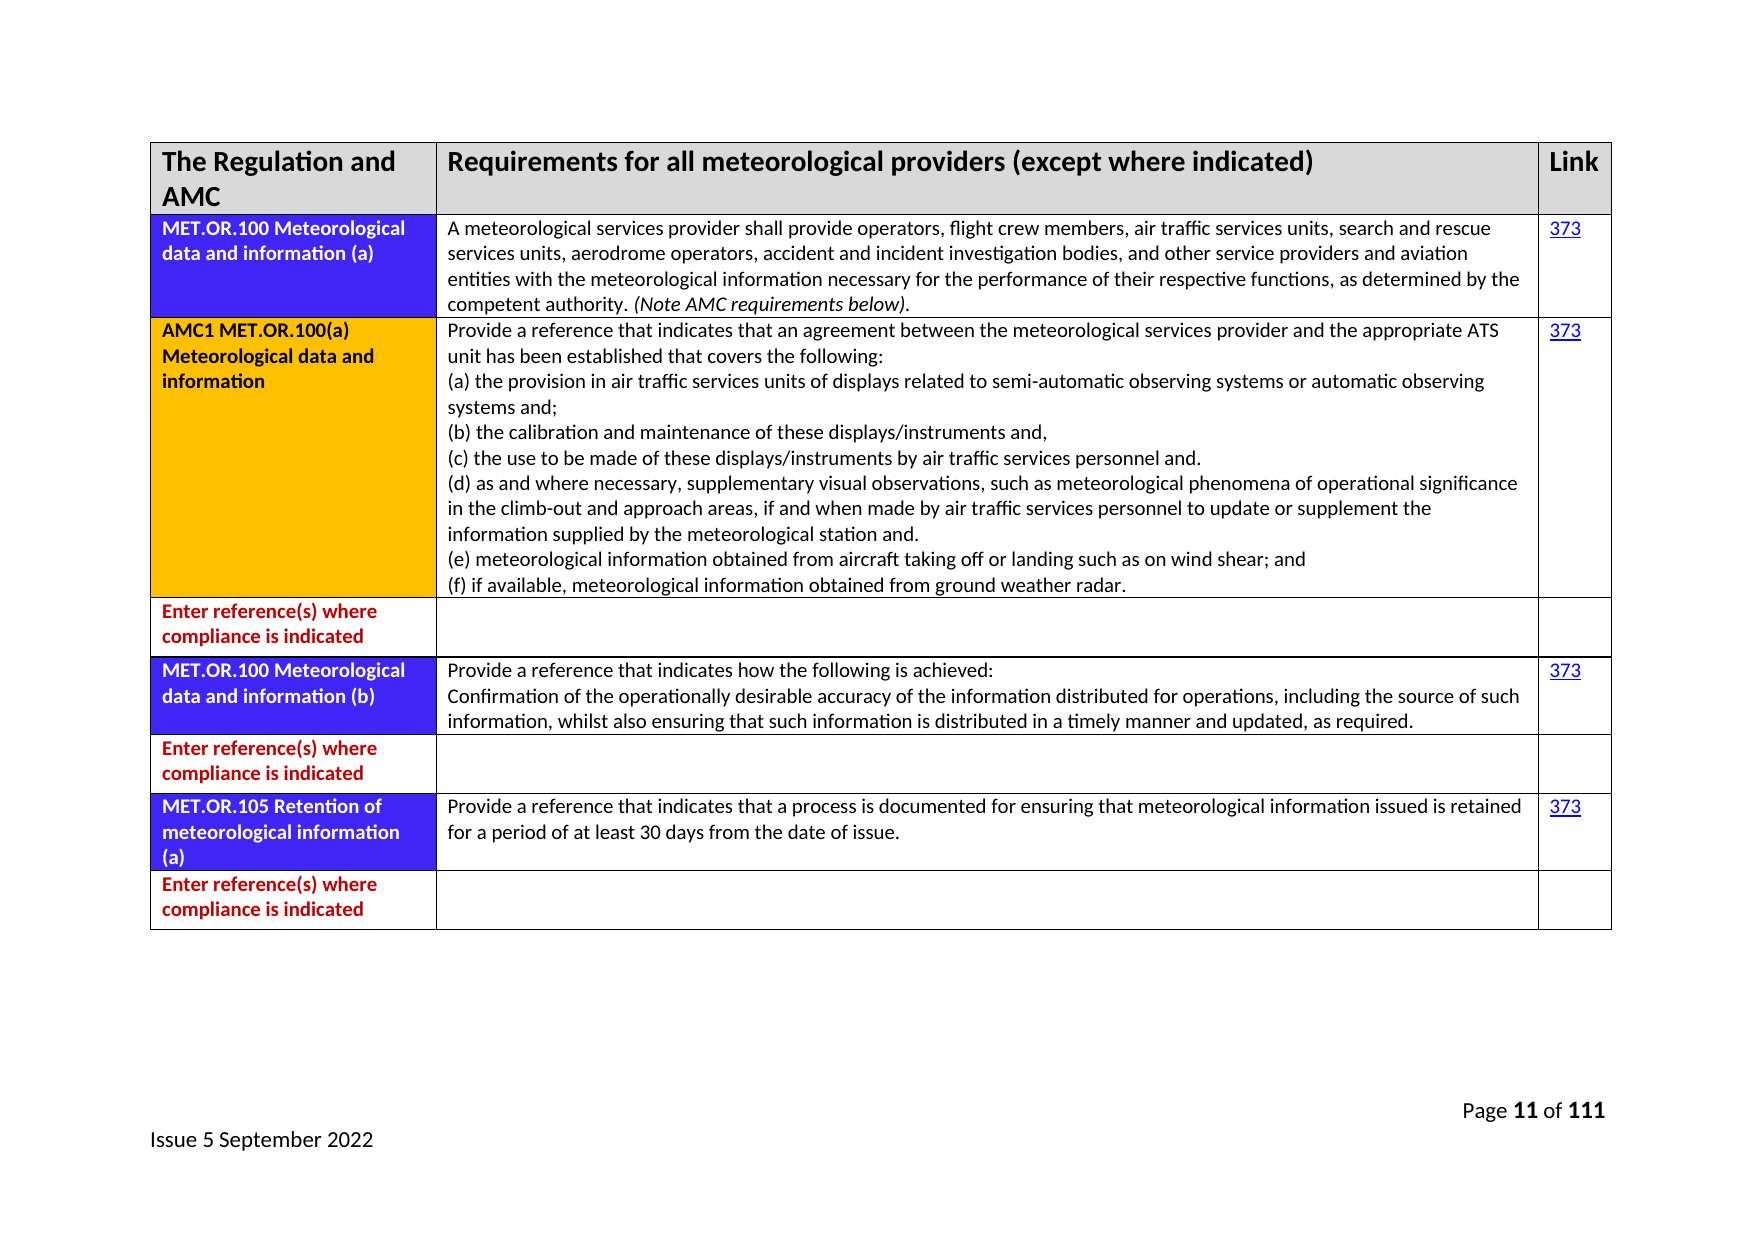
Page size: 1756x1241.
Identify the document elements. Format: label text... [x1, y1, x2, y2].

table_header Link [1539, 143, 1611, 214]
table_cell [437, 871, 1538, 929]
table_cell MET.OR.100 Meteorological data and information (a) [151, 215, 436, 317]
table_cell 373 [1539, 215, 1611, 317]
table_cell MET.OR.100 Meteorological data and information (b) [151, 658, 436, 734]
table_cell AMC1 MET.OR.100(a) Meteorological data and information [151, 318, 436, 597]
table_cell 373 [1539, 658, 1611, 734]
table_cell Provide a reference that indicates that an agreement between the meteorological services provider and the appropriate ATS unit has been established that covers the following: (a) the provision in air traffic services units of displays related to semi-automatic observing systems or automatic observing systems and; (b) the calibration and maintenance of these displays/instruments and, (c) the use to be made of these displays/instruments by air traffic services personnel and. (d) as and where necessary, supplementary visual observations, such as meteorological phenomena of operational significance in the climb-out and approach areas, if and when made by air traffic services personnel to update or supplement the information supplied by the meteorological station and. (e) meteorological information obtained from aircraft taking off or landing such as on wind shear; and (f) if available, meteorological information obtained from ground weather radar. [437, 318, 1538, 597]
table_cell [437, 735, 1538, 793]
table_cell 373 [1539, 794, 1611, 870]
table_cell Enter reference(s) where compliance is indicated [151, 871, 436, 929]
table_cell Provide a reference that indicates that a process is documented for ensuring that meteorological information issued is retained for a period of at least 30 days from the date of issue. [437, 794, 1538, 870]
table_cell 373 [1539, 318, 1611, 597]
table_cell A meteorological services provider shall provide operators, flight crew members, air traffic services units, search and rescue services units, aerodrome operators, accident and incident investigation bodies, and other service providers and aviation entities with the meteorological information necessary for the performance of their respective functions, as determined by the competent authority. (Note AMC requirements below). [437, 215, 1538, 317]
table_header Requirements for all meteorological providers (except where indicated) [437, 143, 1538, 214]
table_header The Regulation and AMC [151, 143, 436, 214]
table_cell Provide a reference that indicates how the following is achieved: Confirmation of the operationally desirable accuracy of the information distributed for operations, including the source of such information, whilst also ensuring that such information is distributed in a timely manner and updated, as required. [437, 658, 1538, 734]
table_cell MET.OR.105 Retention of meteorological information (a) [151, 794, 436, 870]
table_cell Enter reference(s) where compliance is indicated [151, 598, 436, 656]
table_cell [1539, 598, 1611, 656]
table_cell [437, 598, 1538, 656]
table_cell Enter reference(s) where compliance is indicated [151, 735, 436, 793]
table_cell [1539, 735, 1611, 793]
table_cell [1539, 871, 1611, 929]
